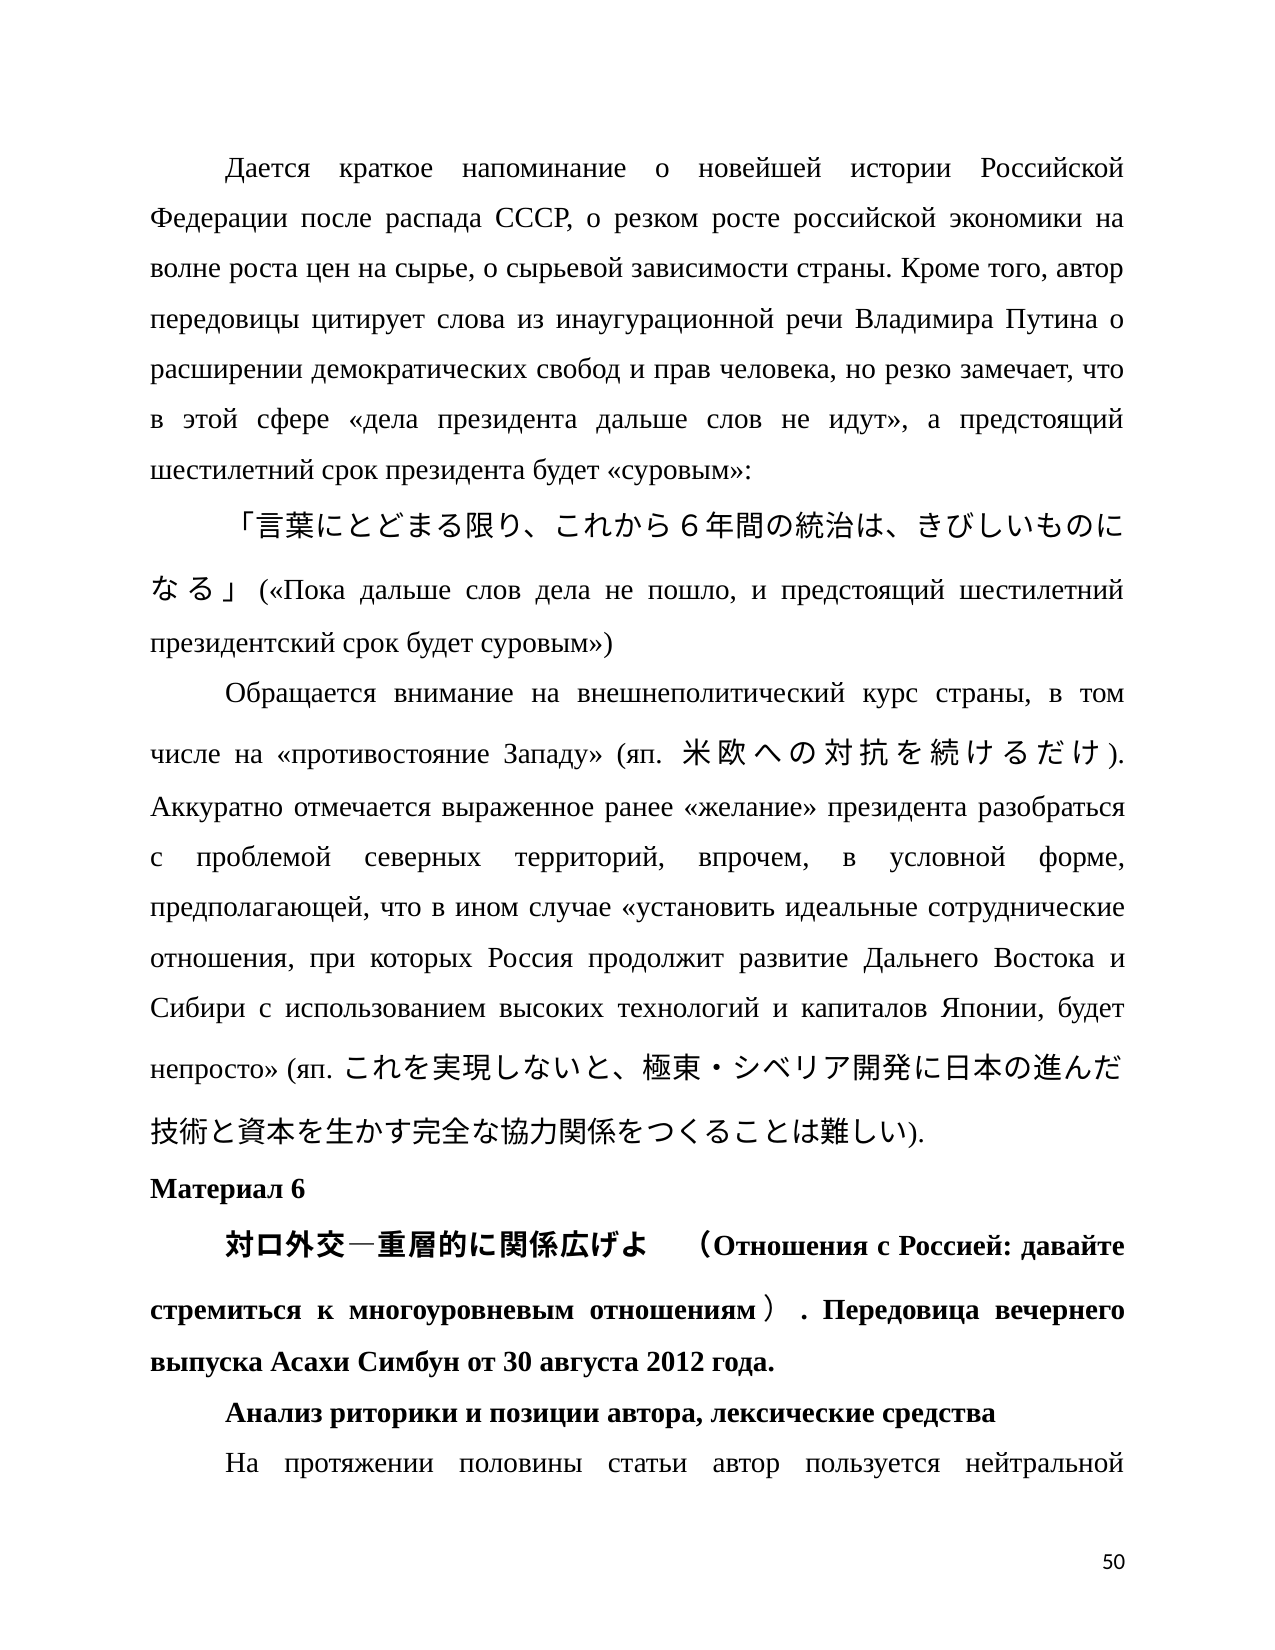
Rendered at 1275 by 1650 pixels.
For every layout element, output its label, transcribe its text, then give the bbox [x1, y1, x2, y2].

text 対ロ外交―重層的に関係広げよ （Отношения с Россией: давайте стремиться к многоуровневым отношениям）. Передовица вечернего выпуска Асахи Симбун от 30 августа 2012 года. [150, 1222, 1125, 1378]
text 「言葉にとどまる限り、これから６年間の統治は、きびしいものになる」(«Пока дальше слов дела не пошло, и предстоящий шестилетний президентский срок будет суровым») [150, 502, 1125, 658]
text Дается краткое напоминание о новейшей истории Российской Федерации после распада СССР, о резком росте российской экономики на волне роста цен на сырье, о сырьевой зависимости страны. Кроме того, автор передовицы цитирует слова из инаугурационной речи Владимира Путина о расширении демократических свобод и прав человека, но резко замечает, что в этой сфере «дела президента дальше слов не идут», а предстоящий шестилетний срок президента будет «суровым»: [150, 150, 1125, 485]
text Анализ риторики и позиции автора, лексические средства [150, 1395, 1125, 1428]
subtitle Материал 6 [150, 1172, 1125, 1205]
text Обращается внимание на внешнеполитический курс страны, в том числе на «противостояние Западу» (яп. 米欧への対抗を続けるだけ). Аккуратно отмечается выраженное ранее «желание» президента разобраться с проблемой северных территорий, впрочем, в условной форме, предполагающей, что в ином случае «установить идеальные сотруднические отношения, при которых Россия продолжит развитие Дальнего Востока и Сибири с использованием высоких технологий и капиталов Японии, будет непросто» (яп. これを実現しないと、極東・シベリア開発に日本の進んだ技術と資本を生かす完全な協力関係をつくることは難しい). [150, 675, 1125, 1150]
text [150, 1445, 1125, 1478]
